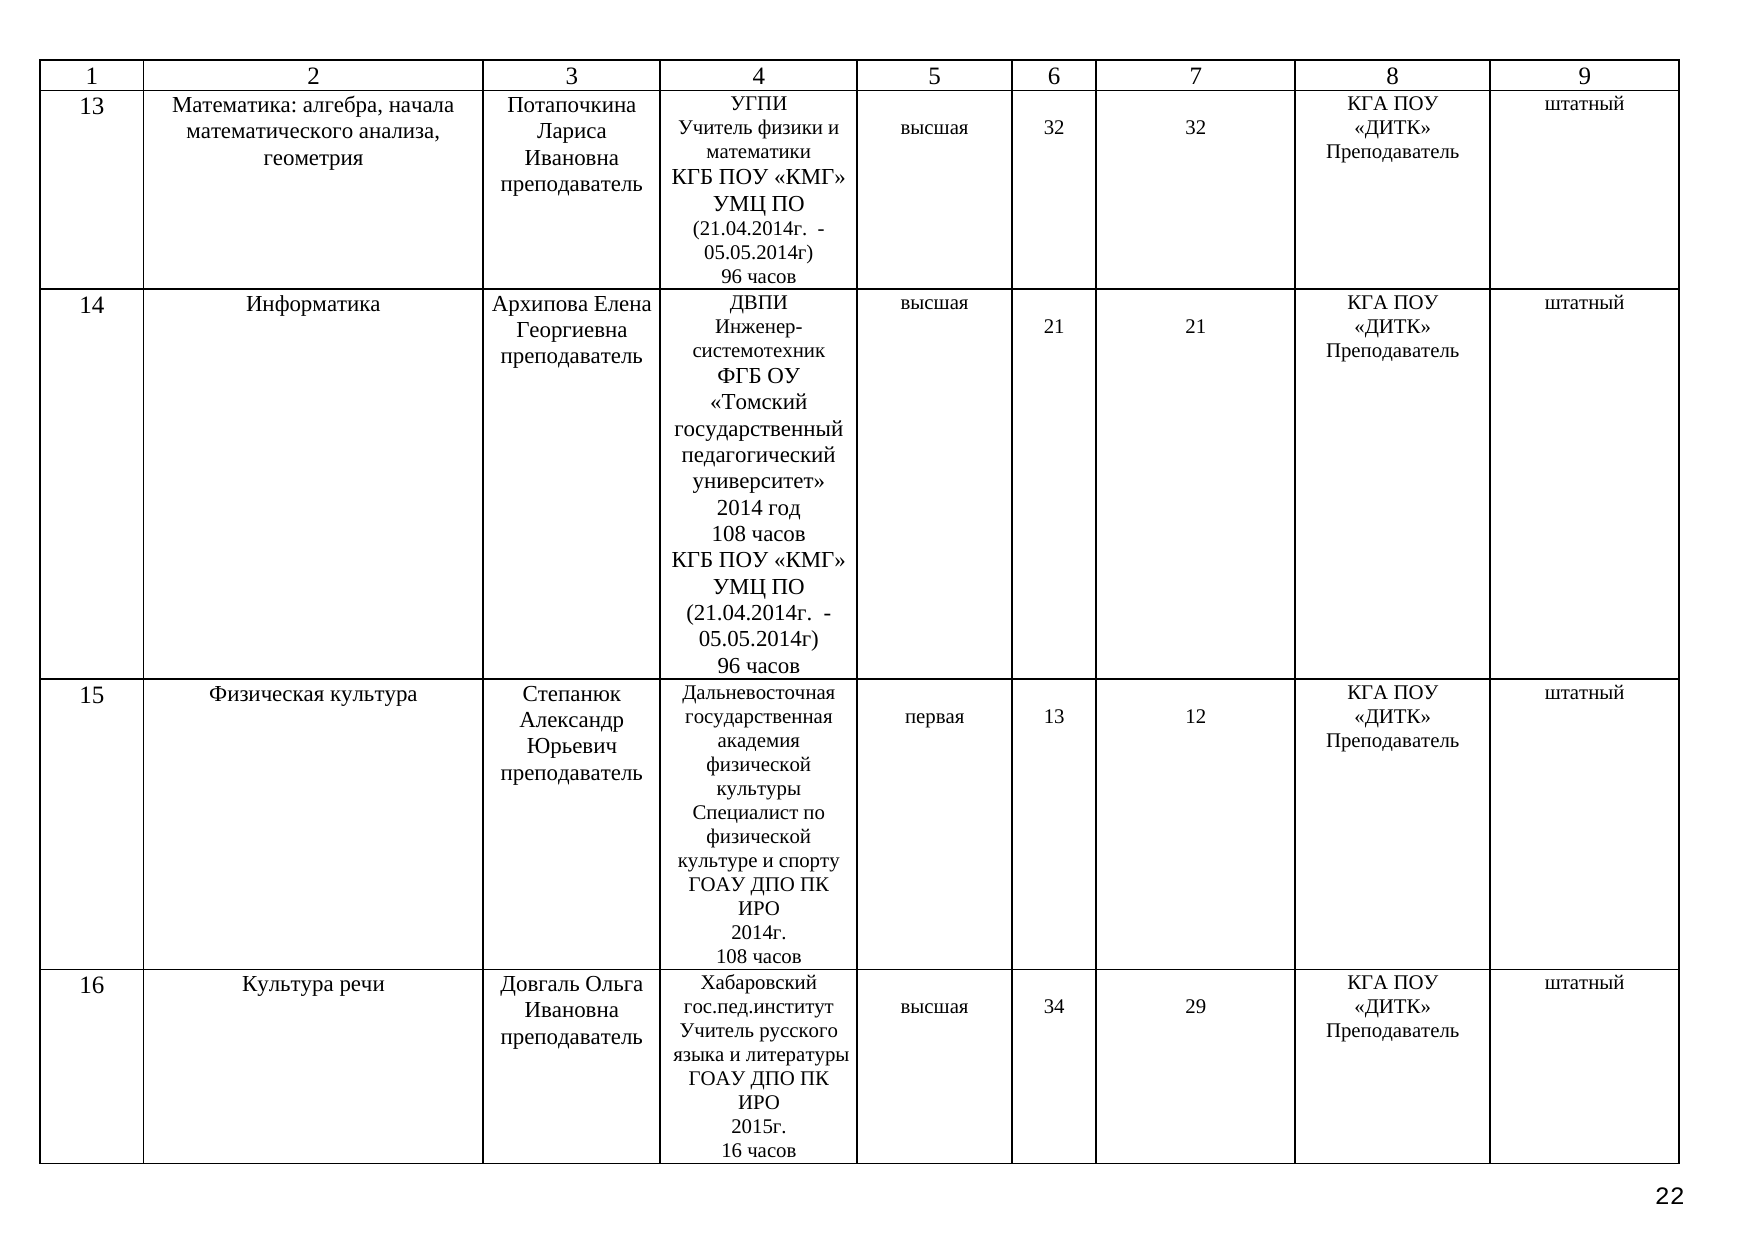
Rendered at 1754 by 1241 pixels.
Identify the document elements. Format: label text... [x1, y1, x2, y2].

table_cell высшая [858, 290, 1011, 678]
table_cell 16 [41, 970, 143, 1162]
table_cell Архипова Елена Георгиевна преподаватель [484, 290, 659, 678]
table_cell КГА ПОУ «ДИТК» Преподаватель [1296, 970, 1489, 1162]
table_cell 13 [1013, 680, 1095, 968]
table_cell 3 [484, 61, 659, 89]
table_cell КГА ПОУ «ДИТК» Преподаватель [1296, 290, 1489, 678]
table_cell высшая [858, 91, 1011, 288]
table_cell Потапочкина Лариса Ивановна преподаватель [484, 91, 659, 288]
table_cell 12 [1097, 680, 1294, 968]
table_cell УГПИ Учитель физики и математики КГБ ПОУ «КМГ» УМЦ ПО (21.04.2014г. -05.05.2014г) 96 часов [661, 91, 856, 288]
table_cell 15 [41, 680, 143, 968]
table_cell 21 [1097, 290, 1294, 678]
table_cell 32 [1013, 91, 1095, 288]
table_cell штатный [1491, 91, 1678, 288]
table_cell 9 [1491, 61, 1678, 89]
table_cell Культура речи [144, 970, 482, 1162]
table_cell Физическая культура [144, 680, 482, 968]
table_cell Информатика [144, 290, 482, 678]
table_cell штатный [1491, 290, 1678, 678]
table_cell 2 [144, 61, 482, 89]
table_cell Степанюк Александр Юрьевич преподаватель [484, 680, 659, 968]
table_cell 6 [1013, 61, 1095, 89]
table_cell Математика: алгебра, начала математического анализа, геометрия [144, 91, 482, 288]
table_cell 4 [661, 61, 856, 89]
table_cell Хабаровский гос.пед.институт Учитель русского языка и литературы ГОАУ ДПО ПК ИРО 2015г. 16 часов [661, 970, 856, 1162]
table_cell Довгаль Ольга Ивановна преподаватель [484, 970, 659, 1162]
table_cell штатный [1491, 680, 1678, 968]
table_cell 7 [1097, 61, 1294, 89]
table_cell 13 [41, 91, 143, 288]
table_cell ДВПИ Инженер-системотехник ФГБ ОУ «Томский государственный педагогический университет» 2014 год 108 часов КГБ ПОУ «КМГ» УМЦ ПО (21.04.2014г. -05.05.2014г) 96 часов [661, 290, 856, 678]
table_cell 29 [1097, 970, 1294, 1162]
table_cell первая [858, 680, 1011, 968]
table_cell 5 [858, 61, 1011, 89]
table_cell 34 [1013, 970, 1095, 1162]
table_cell 32 [1097, 91, 1294, 288]
table_cell 21 [1013, 290, 1095, 678]
table_cell 8 [1296, 61, 1489, 89]
table_cell 1 [41, 61, 143, 89]
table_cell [1296, 91, 1489, 288]
table_cell КГА ПОУ «ДИТК» Преподаватель [1296, 680, 1489, 968]
table_cell штатный [1491, 970, 1678, 1162]
table_cell Дальневосточная государственная академия физической культуры Специалист по физической культуре и спорту ГОАУ ДПО ПК ИРО 2014г. 108 часов [661, 680, 856, 968]
table_cell 14 [41, 290, 143, 678]
table_cell высшая [858, 970, 1011, 1162]
